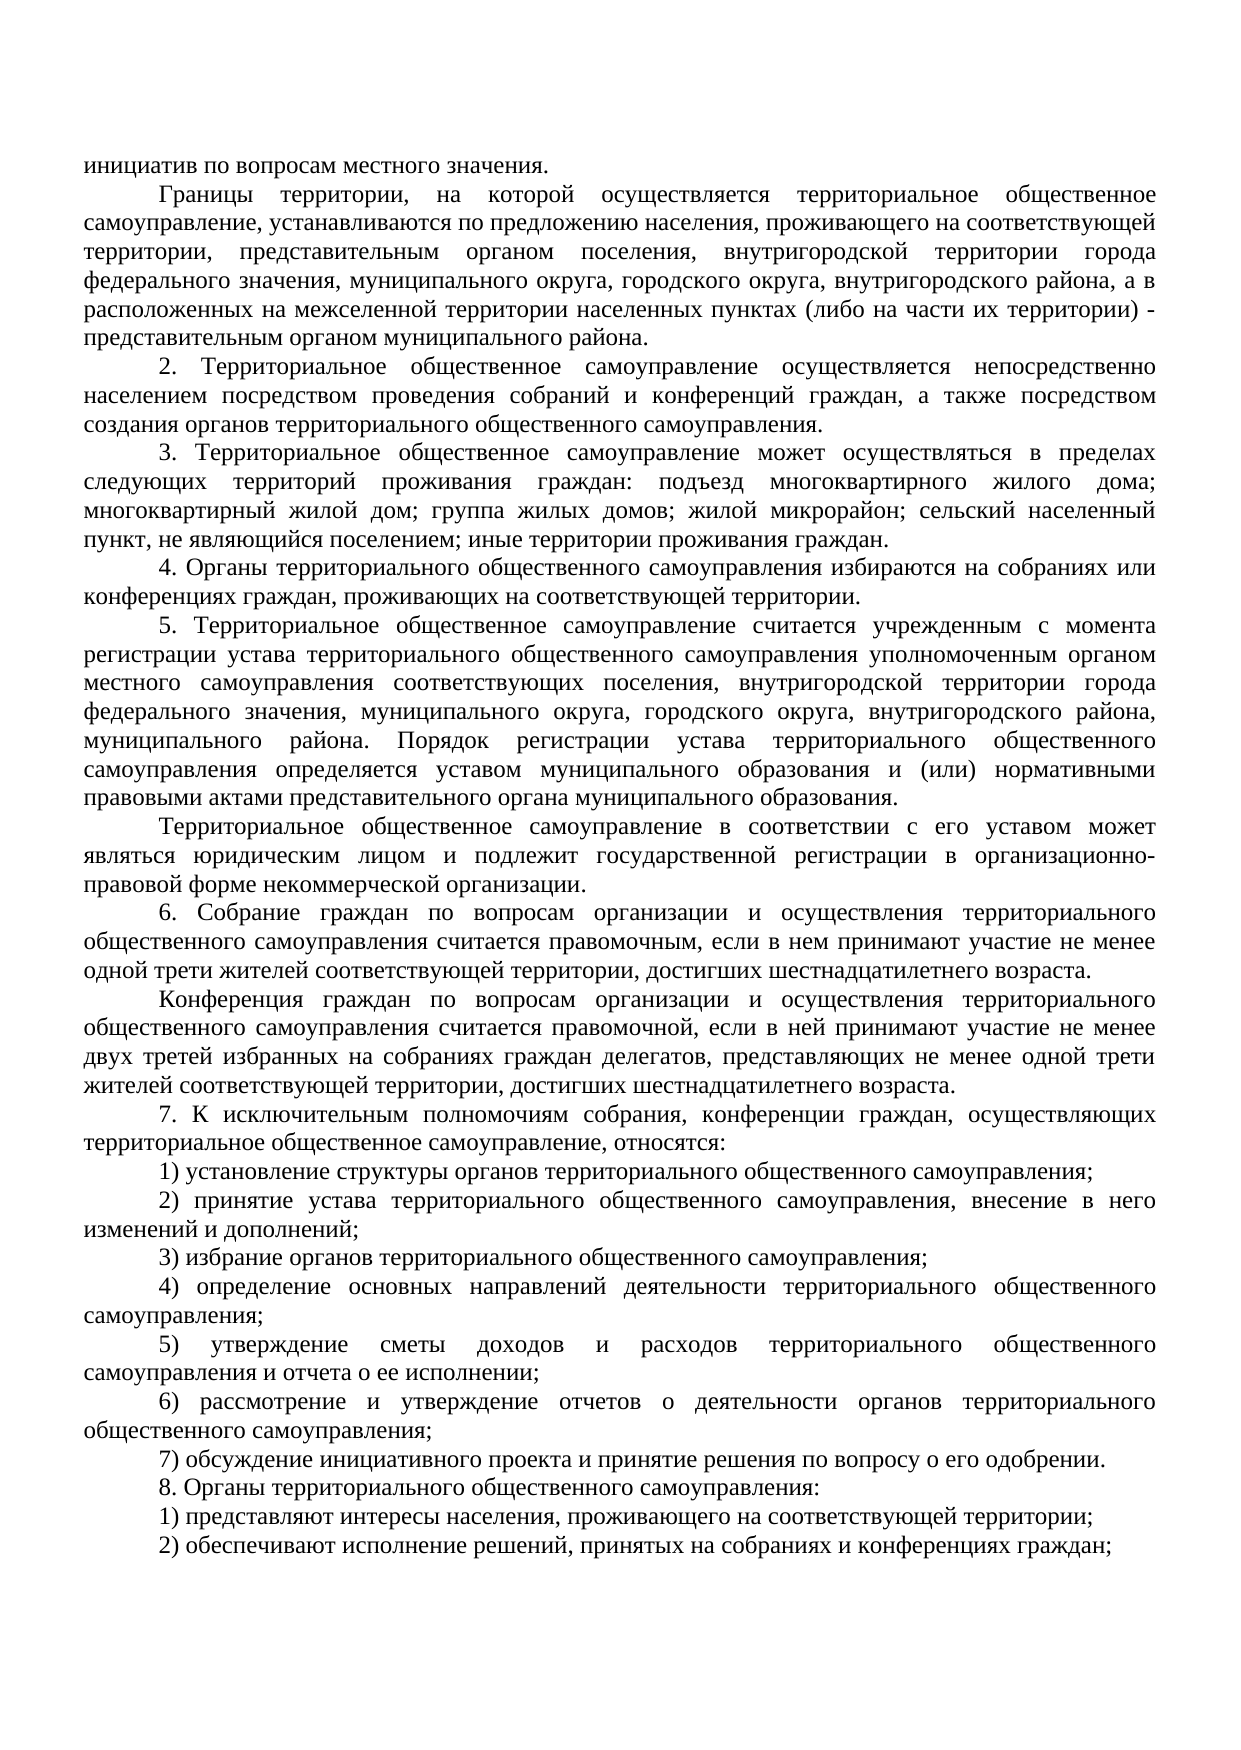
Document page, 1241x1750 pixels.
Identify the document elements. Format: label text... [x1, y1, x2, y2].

text 6) рассмотрение и утверждение отчетов о деятельности органов территориального общественного самоуправления; [83, 1386, 1157, 1444]
text 2. Территориальное общественное самоуправление осуществляется непосредственно населением посредством проведения собраний и конференций граждан, а также посредством создания органов территориального общественного самоуправления. [83, 351, 1157, 437]
text 2) обеспечивают исполнение решений, принятых на собраниях и конференциях граждан; [83, 1530, 1157, 1559]
text 1) установление структуры органов территориального общественного самоуправления; [83, 1156, 1157, 1185]
text 2) принятие устава территориального общественного самоуправления, внесение в него изменений и дополнений; [83, 1185, 1157, 1242]
text 7) обсуждение инициативного проекта и принятие решения по вопросу о его одобрении. [83, 1444, 1157, 1472]
text 4) определение основных направлений деятельности территориального общественного самоуправления; [83, 1271, 1157, 1329]
text 5. Территориальное общественное самоуправление считается учрежденным с момента регистрации устава территориального общественного самоуправления уполномоченным органом местного самоуправления соответствующих поселения, внутригородской территории города федерального значения, муниципального округа, городского округа, внутригородского района, муниципального района. Порядок регистрации устава территориального общественного самоуправления определяется уставом муниципального образования и (или) нормативными правовыми актами представительного органа муниципального образования. [83, 610, 1157, 811]
text Конференция граждан по вопросам организации и осуществления территориального общественного самоуправления считается правомочной, если в ней принимают участие не менее двух третей избранных на собраниях граждан делегатов, представляющих не менее одной трети жителей соответствующей территории, достигших шестнадцатилетнего возраста. [83, 984, 1157, 1099]
text 6. Собрание граждан по вопросам организации и осуществления территориального общественного самоуправления считается правомочным, если в нем принимают участие не менее одной трети жителей соответствующей территории, достигших шестнадцатилетнего возраста. [83, 897, 1157, 984]
text Границы территории, на которой осуществляется территориальное общественное самоуправление, устанавливаются по предложению населения, проживающего на соответствующей территории, представительным органом поселения, внутригородской территории города федерального значения, муниципального округа, городского округа, внутригородского района, а в расположенных на межселенной территории населенных пунктах (либо на части их территории) - представительным органом муниципального района. [83, 179, 1157, 351]
text Территориальное общественное самоуправление в соответствии с его уставом может являться юридическим лицом и подлежит государственной регистрации в организационно-правовой форме некоммерческой организации. [83, 811, 1157, 897]
text 5) утверждение сметы доходов и расходов территориального общественного самоуправления и отчета о ее исполнении; [83, 1329, 1157, 1386]
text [83, 150, 1157, 179]
text 8. Органы территориального общественного самоуправления: [83, 1472, 1157, 1501]
text 3. Территориальное общественное самоуправление может осуществляться в пределах следующих территорий проживания граждан: подъезд многоквартирного жилого дома; многоквартирный жилой дом; группа жилых домов; жилой микрорайон; сельский населенный пункт, не являющийся поселением; иные территории проживания граждан. [83, 437, 1157, 552]
text 1) представляют интересы населения, проживающего на соответствующей территории; [83, 1501, 1157, 1530]
text 3) избрание органов территориального общественного самоуправления; [83, 1242, 1157, 1271]
text 4. Органы территориального общественного самоуправления избираются на собраниях или конференциях граждан, проживающих на соответствующей территории. [83, 552, 1157, 610]
text 7. К исключительным полномочиям собрания, конференции граждан, осуществляющих территориальное общественное самоуправление, относятся: [83, 1099, 1157, 1156]
